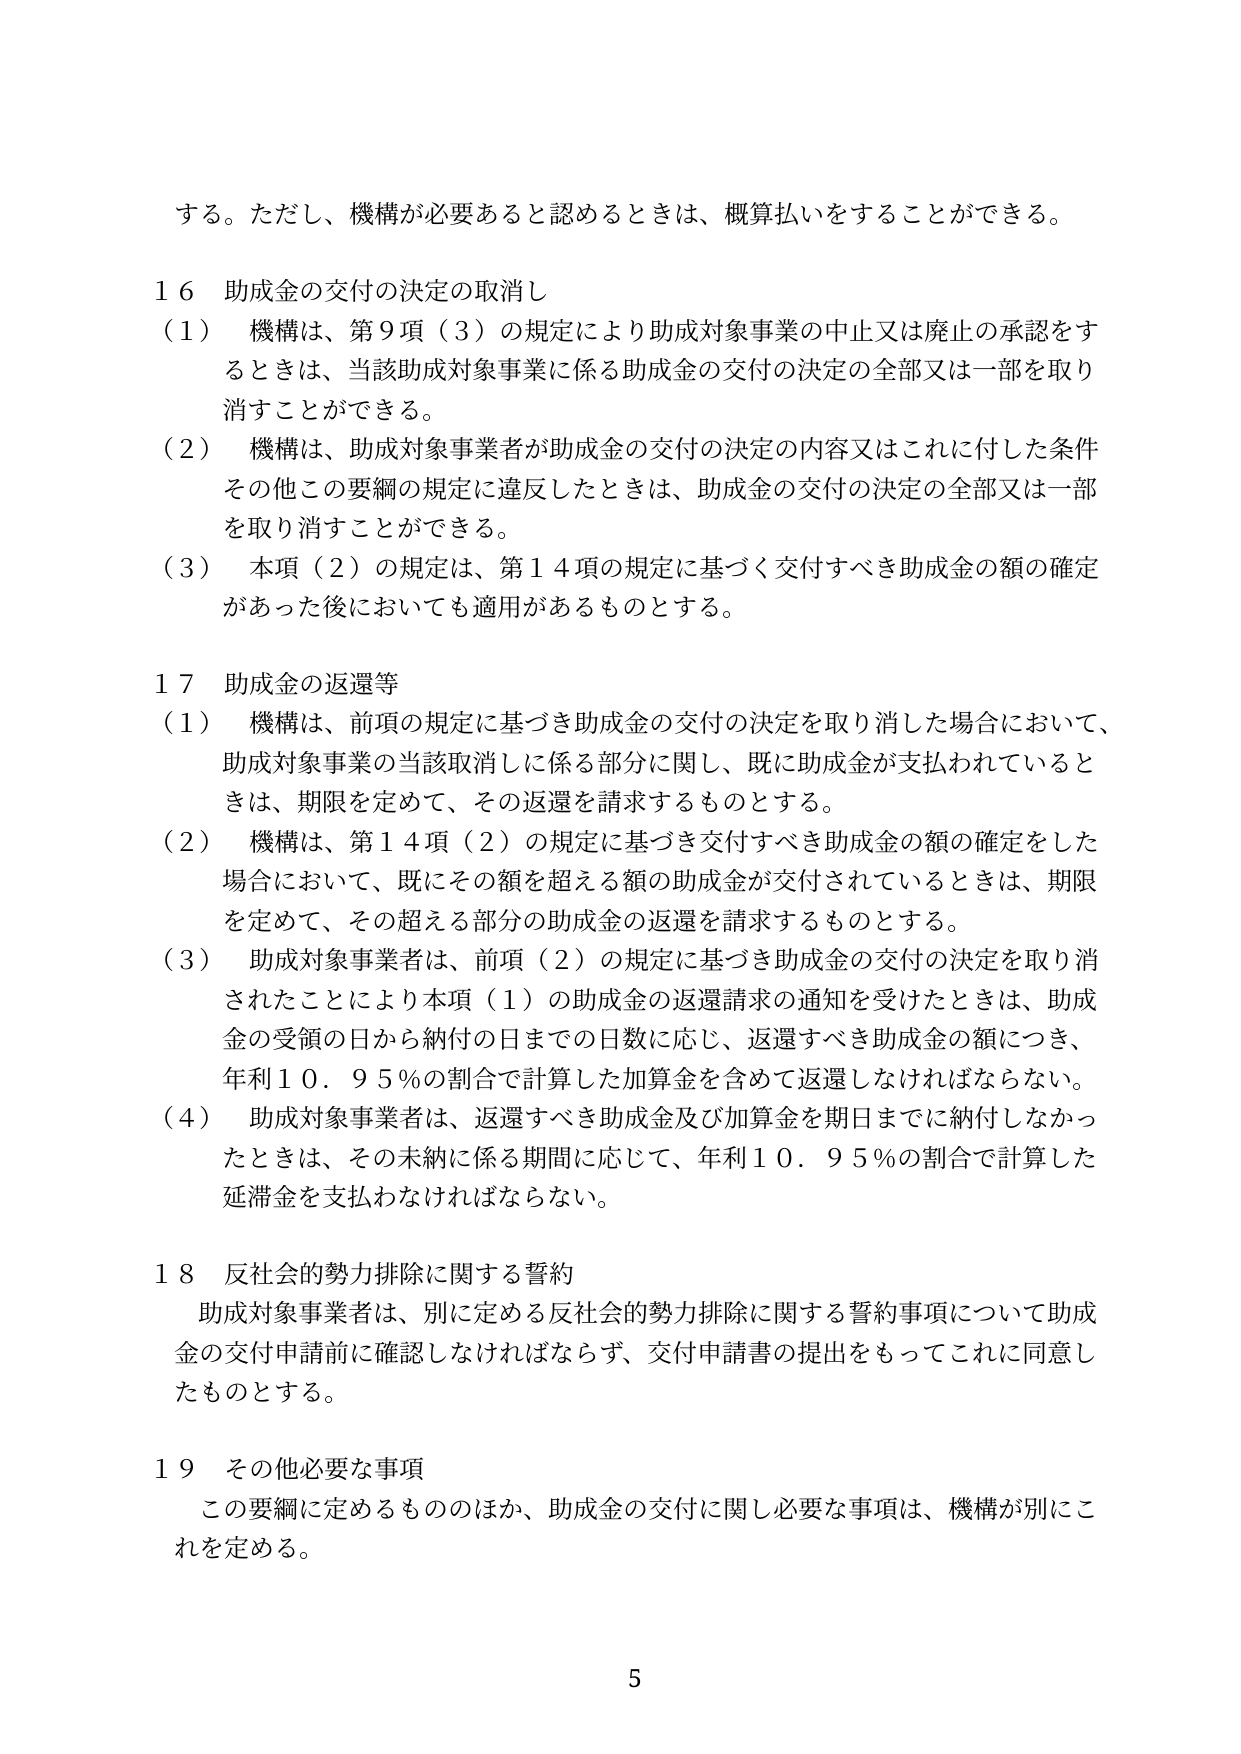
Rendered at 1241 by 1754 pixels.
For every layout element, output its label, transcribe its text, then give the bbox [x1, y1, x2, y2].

text （２） 機構は、助成対象事業者が助成金の交付の決定の内容又はこれに付した条件その他この要綱の規定に違反したときは、助成金の交付の決定の全部又は一部を取り消すことができる。 [149, 430, 1120, 545]
text （３） 本項（２）の規定は、第１４項の規定に基づく交付すべき助成金の額の確定があった後においても適用があるものとする。 [149, 548, 1120, 624]
text （１） 機構は、前項の規定に基づき助成金の交付の決定を取り消した場合において、助成対象事業の当該取消しに係る部分に関し、既に助成金が支払われているときは、期限を定めて、その返還を請求するものとする。 [149, 704, 1120, 819]
text （４） 助成対象事業者は、返還すべき助成金及び加算金を期日までに納付しなかったときは、その未納に係る期間に応じて、年利１０．９５％の割合で計算した延滞金を支払わなければならない。 [149, 1099, 1120, 1214]
text １７ 助成金の返還等 [149, 664, 1120, 701]
text １８ 反社会的勢力排除に関する誓約 [149, 1255, 1120, 1291]
text １９ その他必要な事項 [149, 1450, 1120, 1486]
text 助成対象事業者は、別に定める反社会的勢力排除に関する誓約事項について助成金の交付申請前に確認しなければならず、交付申請書の提出をもってこれに同意したものとする。 [174, 1294, 1120, 1409]
text （２） 機構は、第１４項（２）の規定に基づき交付すべき助成金の額の確定をした場合において、既にその額を超える額の助成金が交付されているときは、期限を定めて、その超える部分の助成金の返還を請求するものとする。 [149, 822, 1120, 937]
text この要綱に定めるもののほか、助成金の交付に関し必要な事項は、機構が別にこれを定める。 [174, 1489, 1120, 1565]
text （１） 機構は、第９項（３）の規定により助成対象事業の中止又は廃止の承認をするときは、当該助成対象事業に係る助成金の交付の決定の全部又は一部を取り消すことができる。 [149, 311, 1120, 426]
text （３） 助成対象事業者は、前項（２）の規定に基づき助成金の交付の決定を取り消されたことにより本項（１）の助成金の返還請求の通知を受けたときは、助成金の受領の日から納付の日までの日数に応じ、返還すべき助成金の額につき、年利１０．９５％の割合で計算した加算金を含めて返還しなければならない。 [149, 941, 1120, 1095]
text １６ 助成金の交付の決定の取消し [149, 272, 1120, 308]
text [174, 195, 1120, 231]
